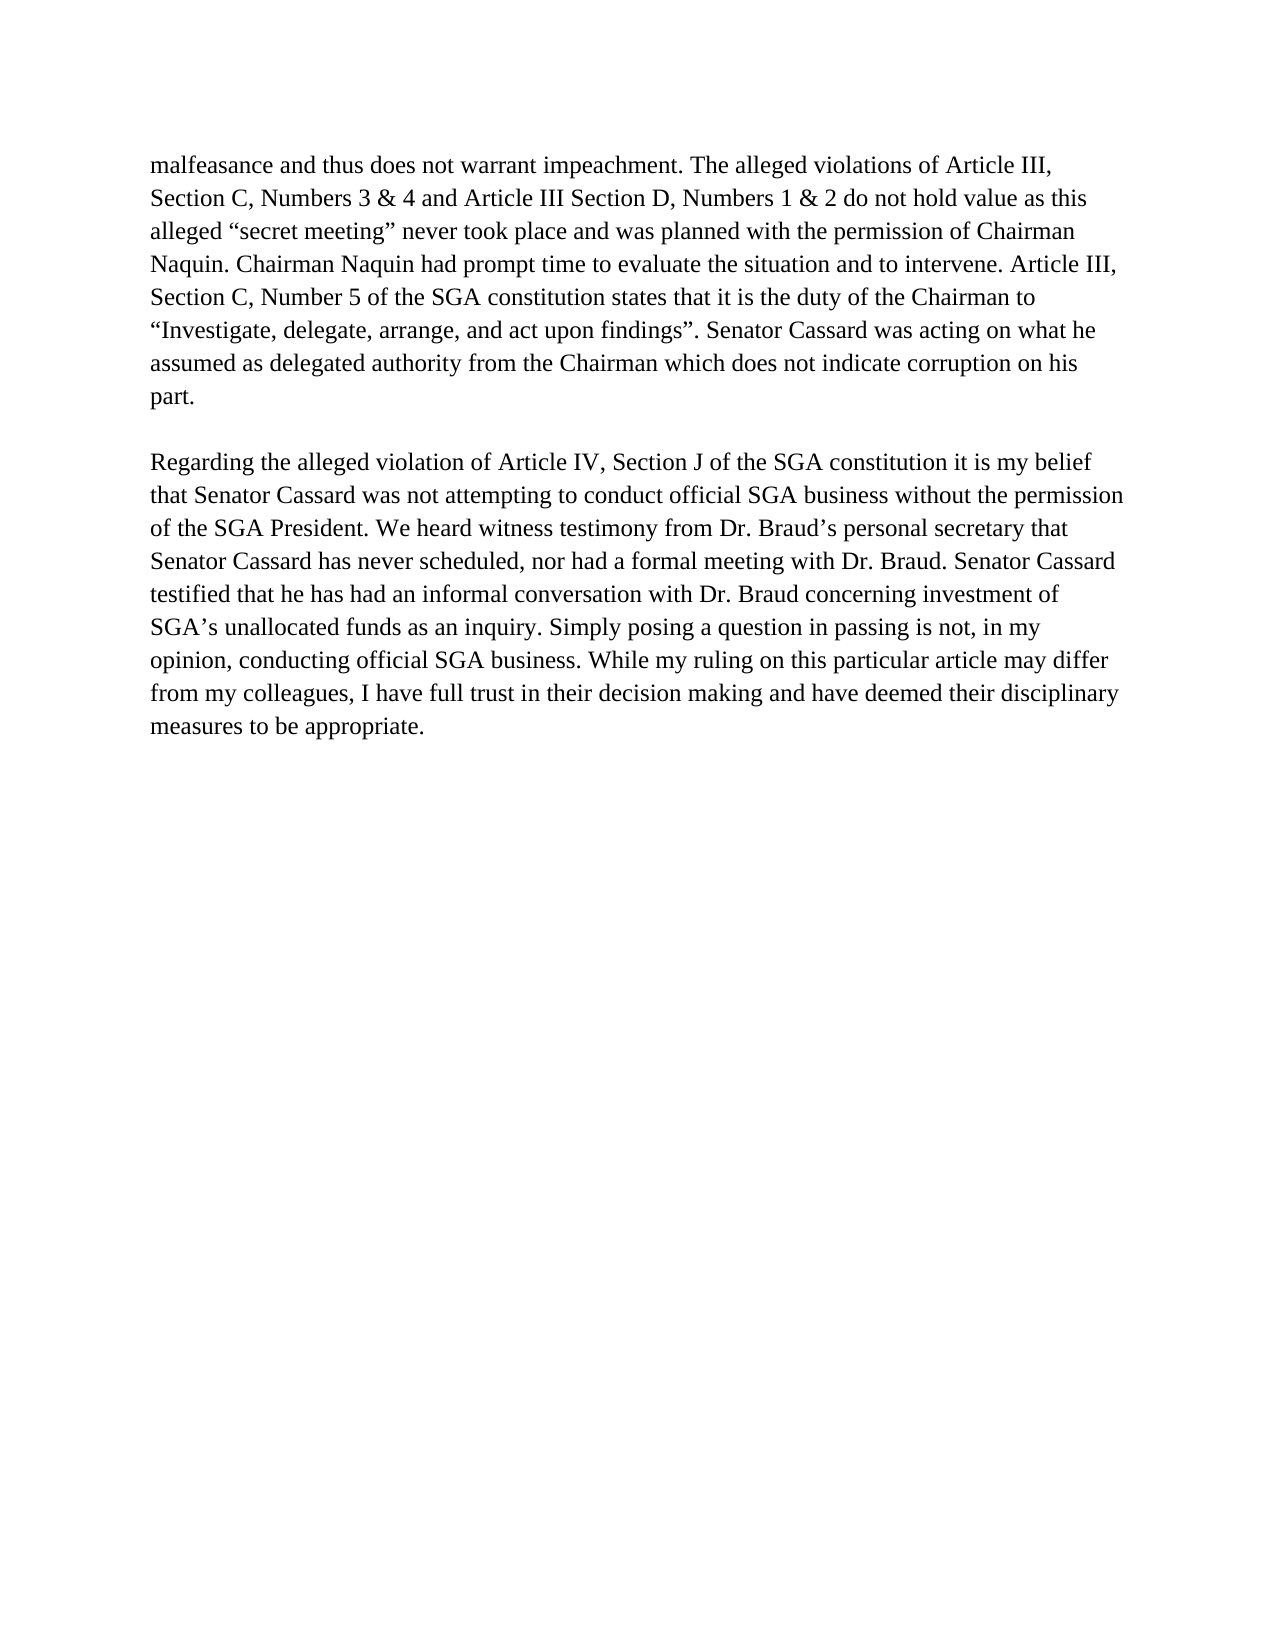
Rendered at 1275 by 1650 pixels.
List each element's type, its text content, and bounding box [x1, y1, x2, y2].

text Regarding the alleged violation of Article IV, Section J of the SGA constitution it is my belief that Senator Cassard was not attempting to conduct official SGA business without the permission of the SGA President. We heard witness testimony from Dr. Braud’s personal secretary that Senator Cassard has never scheduled, nor had a formal meeting with Dr. Braud. Senator Cassard testified that he has had an informal conversation with Dr. Braud concerning investment of SGA’s unallocated funds as an inquiry. Simply posing a question in passing is not, in my opinion, conducting official SGA business. While my ruling on this particular article may differ from my colleagues, I have full trust in their decision making and have deemed their disciplinary measures to be appropriate. [150, 447, 1125, 740]
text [150, 150, 1125, 410]
